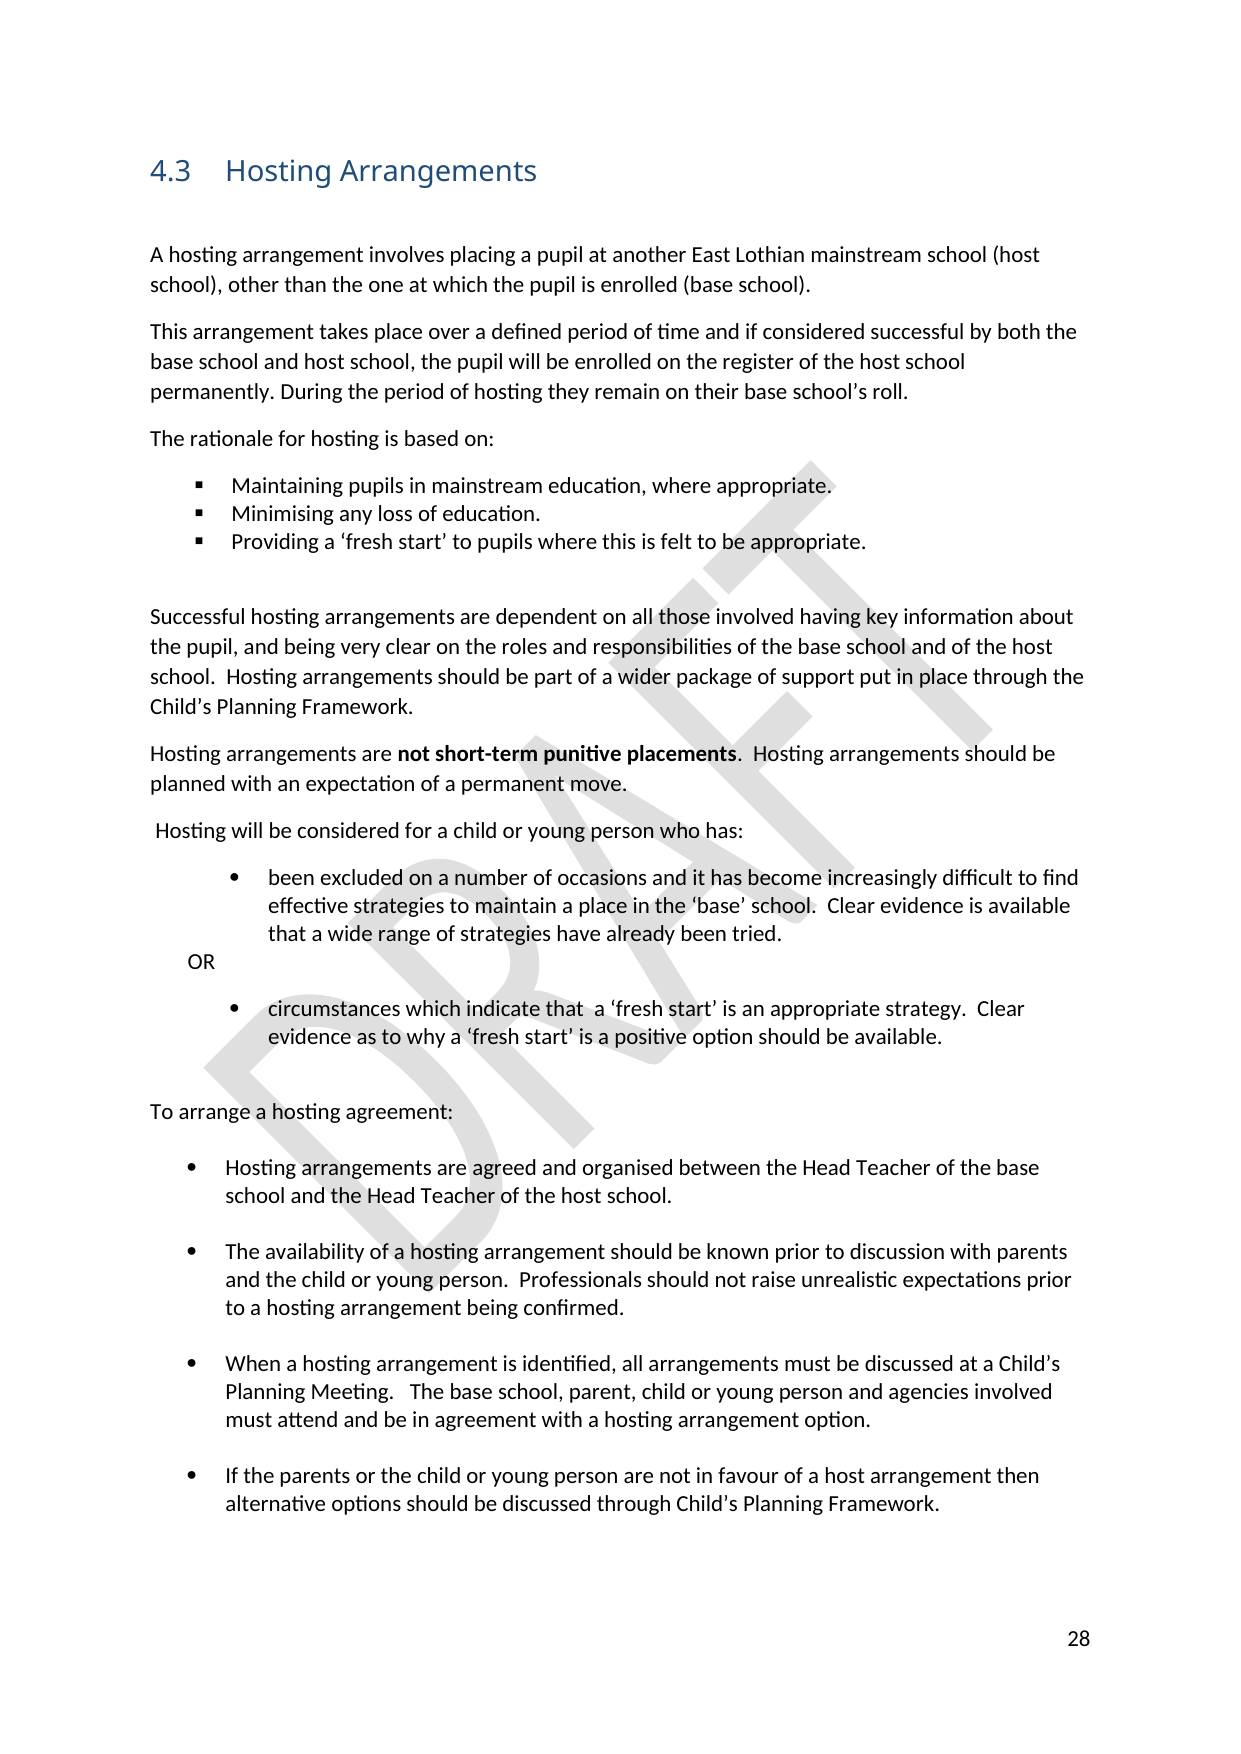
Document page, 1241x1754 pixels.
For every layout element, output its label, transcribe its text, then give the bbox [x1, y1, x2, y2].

list Maintaining pupils in mainstream education, where appropriate. [194, 471, 1090, 499]
text To arrange a hosting agreement: [150, 1097, 1090, 1125]
list Hosting arrangements are agreed and organised between the Head Teacher of the base school and the Head Teacher of the host school. [188, 1153, 1090, 1209]
text Hosting will be considered for a child or young person who has: [150, 816, 1090, 844]
text This arrangement takes place over a defined period of time and if considered successful by both the base school and host school, the pupil will be enrolled on the register of the host school permanently. During the period of hosting they remain on their base school’s roll. [150, 317, 1090, 405]
list The availability of a hosting arrangement should be known prior to discussion with parents and the child or young person. Professionals should not raise unrealistic expectations prior to a hosting arrangement being confirmed. [188, 1237, 1090, 1321]
subtitle 4.3 Hosting Arrangements [150, 150, 1090, 190]
list When a hosting arrangement is identified, all arrangements must be discussed at a Child’s Planning Meeting. The base school, parent, child or young person and agencies involved must attend and be in agreement with a hosting arrangement option. [188, 1349, 1090, 1433]
text The rationale for hosting is based on: [150, 424, 1090, 452]
text Successful hosting arrangements are dependent on all those involved having key information about the pupil, and being very clear on the roles and responsibilities of the base school and of the host school. Hosting arrangements should be part of a wider package of support put in place through the Child’s Planning Framework. [150, 602, 1090, 721]
list If the parents or the child or young person are not in favour of a host arrangement then alternative options should be discussed through Child’s Planning Framework. [188, 1461, 1090, 1517]
list circumstances which indicate that a ‘fresh start’ is an appropriate strategy. Clear evidence as to why a ‘fresh start’ is a positive option should be available. [230, 994, 1090, 1050]
list been excluded on a number of occasions and it has become increasingly difficult to find effective strategies to maintain a place in the ‘base’ school. Clear evidence is available that a wide range of strategies have already been tried. [230, 863, 1090, 947]
text OR [187, 947, 1090, 975]
text Hosting arrangements are not short-term punitive placements. Hosting arrangements should be planned with an expectation of a permanent move. [150, 739, 1090, 798]
text A hosting arrangement involves placing a pupil at another East Lothian mainstream school (host school), other than the one at which the pupil is enrolled (base school). [150, 240, 1090, 298]
list Minimising any loss of education. [194, 499, 1090, 527]
list Providing a ‘fresh start’ to pupils where this is felt to be appropriate. [194, 527, 1090, 555]
